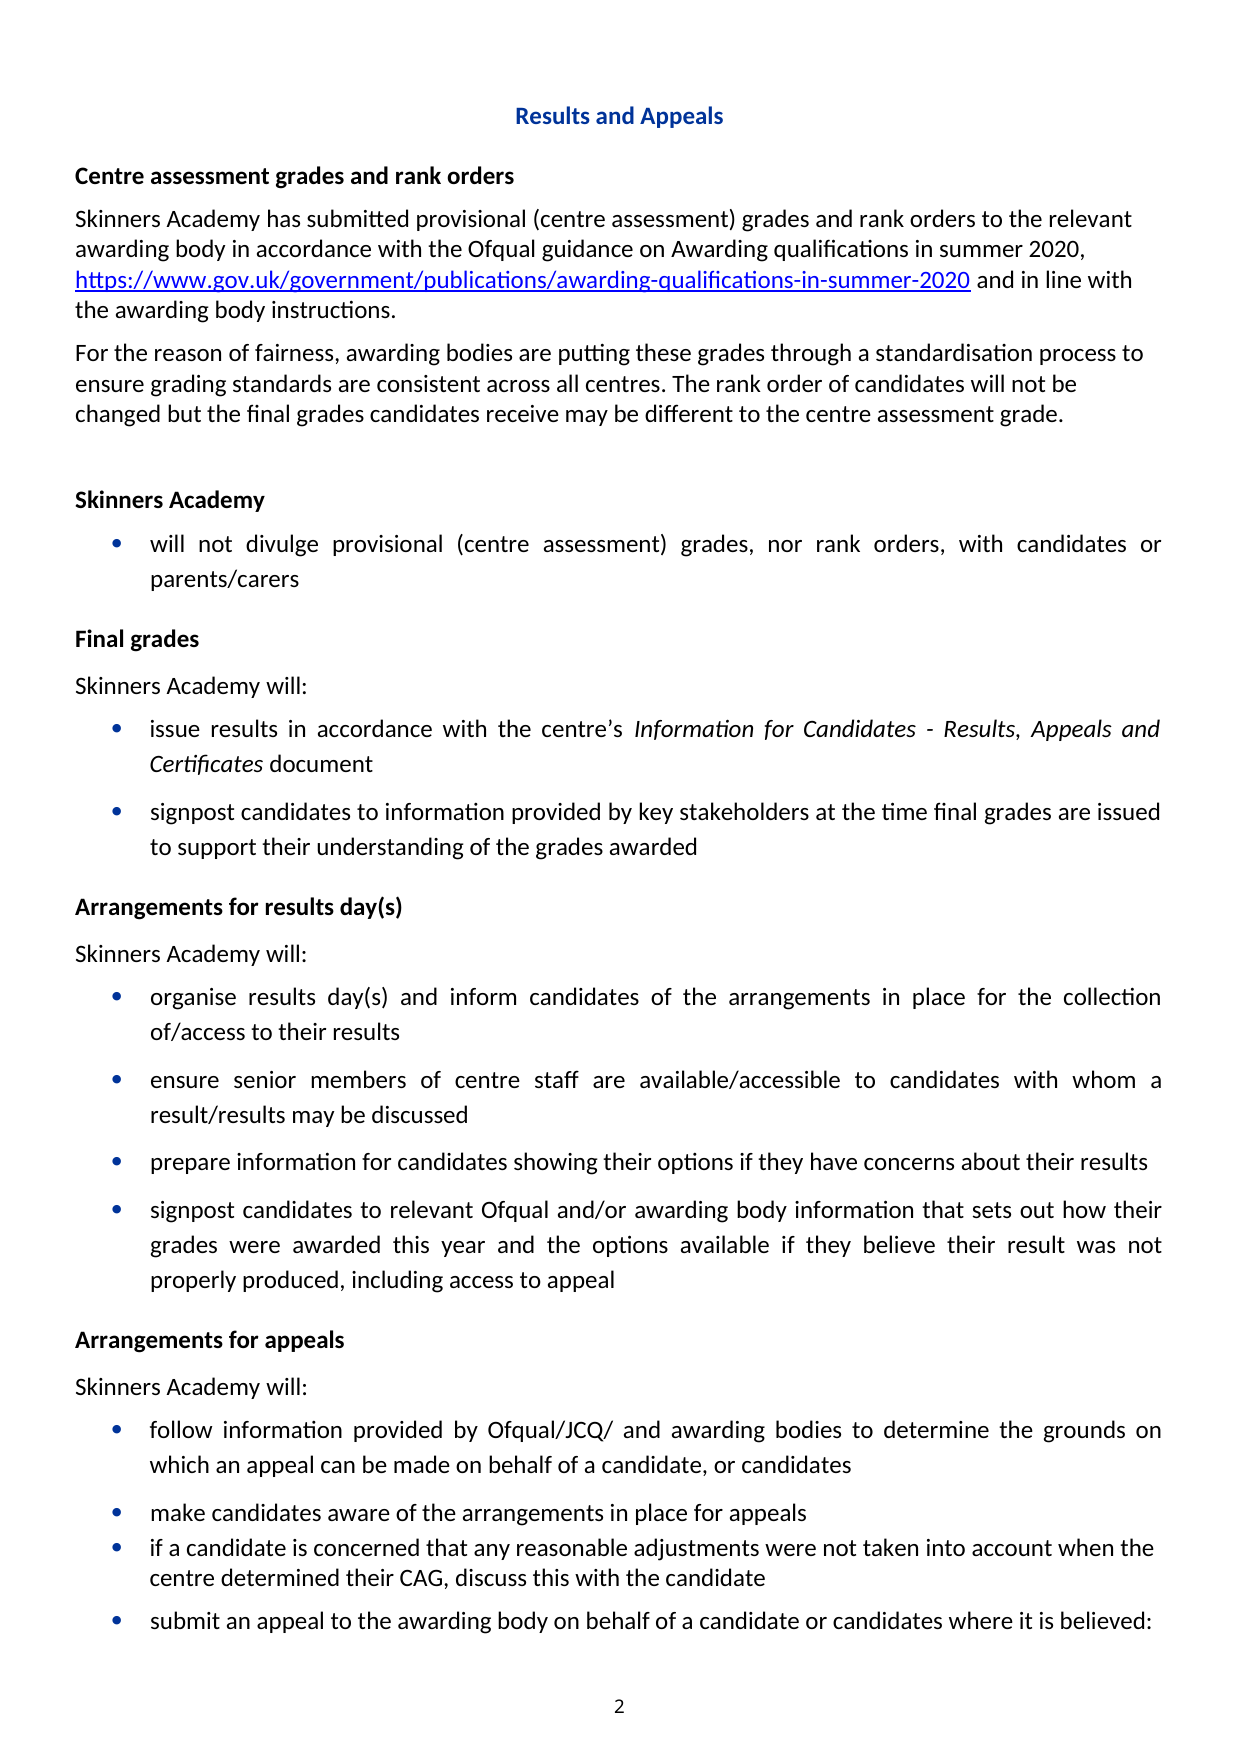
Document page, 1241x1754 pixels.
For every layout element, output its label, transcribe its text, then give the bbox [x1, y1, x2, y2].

text Skinners Academy will: [75, 938, 1163, 969]
list signpost candidates to relevant Ofqual and/or awarding body information that sets out how their grades were awarded this year and the options available if they believe their result was not properly produced, including access to appeal [112, 1194, 1163, 1294]
list ensure senior members of centre staff are available/accessible to candidates with whom a result/results may be discussed [112, 1064, 1163, 1129]
list submit an appeal to the awarding body on behalf of a candidate or candidates where it is believed: [112, 1605, 1163, 1636]
subtitle Results and Appeals [75, 100, 1163, 131]
list issue results in accordance with the centre’s Information for Candidates - Results, Appeals and Certificates document [112, 713, 1163, 779]
list signpost candidates to information provided by key stakeholders at the time final grades are issued to support their understanding of the grades awarded [112, 796, 1163, 861]
list will not divulge provisional (centre assessment) grades, nor rank orders, with candidates or parents/carers [112, 528, 1163, 593]
list if a candidate is concerned that any reasonable adjustments were not taken into account when the centre determined their CAG, discuss this with the candidate [112, 1532, 1163, 1593]
list follow information provided by Ofqual/JCQ/ and awarding bodies to determine the grounds on which an appeal can be made on behalf of a candidate, or candidates [112, 1414, 1163, 1480]
list organise results day(s) and inform candidates of the arrangements in place for the collection of/access to their results [112, 981, 1163, 1047]
text Skinners Academy will: [75, 1371, 1163, 1402]
list make candidates aware of the arrangements in place for appeals [112, 1497, 1163, 1527]
text Final grades [75, 623, 1163, 653]
text Skinners Academy [75, 485, 1163, 515]
text Skinners Academy will: [75, 670, 1163, 701]
text For the reason of fairness, awarding bodies are putting these grades through a standardisation process to ensure grading standards are consistent across all centres. The rank order of candidates will not be changed but the final grades candidates receive may be different to the centre assessment grade. [75, 338, 1163, 429]
text Arrangements for appeals [75, 1324, 1163, 1354]
list prepare information for candidates showing their options if they have concerns about their results [112, 1146, 1163, 1177]
text Centre assessment grades and rank orders [75, 160, 1163, 191]
text Arrangements for results day(s) [75, 891, 1163, 921]
text Skinners Academy has submitted provisional (centre assessment) grades and rank orders to the relevant awarding body in accordance with the Ofqual guidance on Awarding qualifications in summer 2020, https://www.gov.uk/government/publications/awarding-qualifications-in-summer-2020 and in line with the awarding body instructions. [75, 203, 1163, 325]
